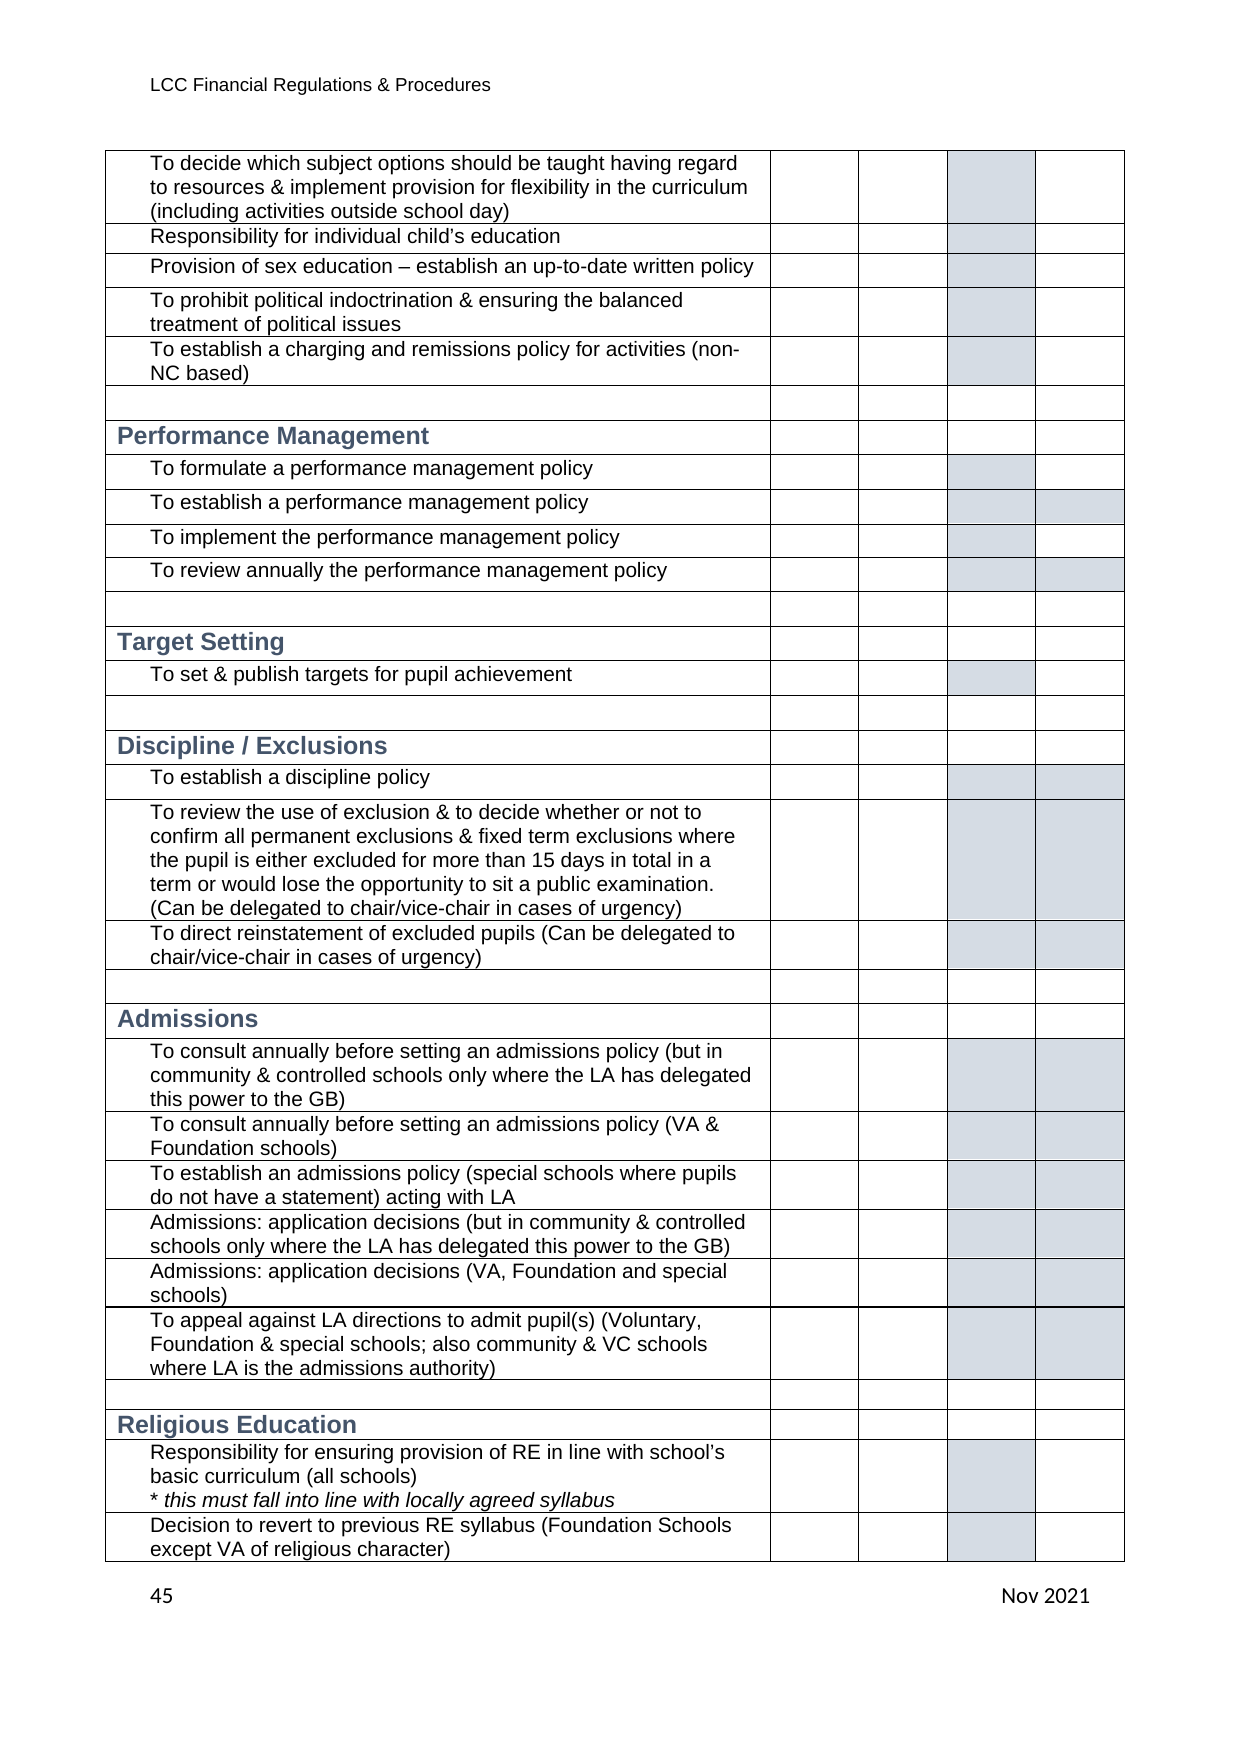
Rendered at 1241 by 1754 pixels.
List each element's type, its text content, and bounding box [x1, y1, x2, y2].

table_cell [771, 558, 858, 591]
table_cell [771, 592, 858, 626]
table_cell [948, 1380, 1035, 1409]
table_cell [859, 224, 947, 253]
table_cell [859, 1161, 947, 1208]
table_cell [948, 921, 1035, 968]
table_cell To review annually the performance management policy [106, 558, 770, 591]
table_cell [771, 1308, 858, 1379]
table_cell [859, 288, 947, 336]
table_cell [1036, 525, 1124, 557]
table_cell [1036, 455, 1124, 489]
table_cell [948, 151, 1035, 223]
table_cell [859, 627, 947, 660]
table_cell Responsibility for ensuring provision of RE in line with school’s basic curriculum (all schools) * this must fall into line with locally agreed syllabus [106, 1440, 770, 1512]
table_cell [1036, 1513, 1124, 1561]
table_cell [859, 1039, 947, 1111]
table_cell Responsibility for individual child’s education [106, 224, 770, 253]
table_cell [948, 288, 1035, 336]
table_cell [859, 386, 947, 420]
table_cell [948, 1259, 1035, 1306]
table_cell [106, 1380, 770, 1409]
table_cell [771, 921, 858, 968]
table_cell To implement the performance management policy [106, 525, 770, 557]
table_cell [771, 1161, 858, 1208]
table_cell [1036, 224, 1124, 253]
table_cell [948, 1039, 1035, 1111]
table_cell [948, 1513, 1035, 1561]
table_cell To set & publish targets for pupil achievement [106, 661, 770, 695]
table_cell [948, 731, 1035, 764]
table_cell [771, 525, 858, 557]
table_cell [1036, 337, 1124, 385]
table_cell [771, 1259, 858, 1306]
table_cell [859, 455, 947, 489]
table_cell [1036, 386, 1124, 420]
table_cell [948, 337, 1035, 385]
table_cell [948, 1210, 1035, 1257]
table_cell [948, 696, 1035, 729]
table_cell [859, 661, 947, 695]
table_cell [106, 386, 770, 420]
table_cell [859, 1440, 947, 1512]
table_cell [859, 490, 947, 523]
table_cell [948, 1161, 1035, 1208]
table_cell [771, 661, 858, 695]
table_cell [771, 627, 858, 660]
table_cell [948, 386, 1035, 420]
table_cell Admissions: application decisions (but in community & controlled schools only where the LA has delegated this power to the GB) [106, 1210, 770, 1257]
table_cell [1036, 1112, 1124, 1159]
table_cell [771, 1004, 858, 1038]
table_cell [1036, 558, 1124, 591]
table_cell [1036, 661, 1124, 695]
table_cell [948, 455, 1035, 489]
table_cell Admissions [106, 1004, 770, 1038]
table_cell [771, 1513, 858, 1561]
table_cell [859, 1308, 947, 1379]
table_cell [1036, 1039, 1124, 1111]
table_cell To appeal against LA directions to admit pupil(s) (Voluntary, Foundation & special schools; also community & VC schools where LA is the admissions authority) [106, 1308, 770, 1379]
table_cell [859, 970, 947, 1003]
table_cell [771, 731, 858, 764]
table_cell [1036, 1380, 1124, 1409]
table_cell [859, 731, 947, 764]
table_cell [948, 1308, 1035, 1379]
table_cell To formulate a performance management policy [106, 455, 770, 489]
table_cell [948, 558, 1035, 591]
table_cell [1036, 1004, 1124, 1038]
table_cell [771, 337, 858, 385]
table_cell [1036, 490, 1124, 523]
table_cell [859, 151, 947, 223]
table_cell [1036, 731, 1124, 764]
table_cell [1036, 800, 1124, 919]
table_cell To prohibit political indoctrination & ensuring the balanced treatment of political issues [106, 288, 770, 336]
table_cell Discipline / Exclusions [106, 731, 770, 764]
table_cell [859, 921, 947, 968]
table_cell [1036, 151, 1124, 223]
table_cell Admissions: application decisions (VA, Foundation and special schools) [106, 1259, 770, 1306]
table_cell [859, 1513, 947, 1561]
table_cell [771, 224, 858, 253]
table_cell [859, 421, 947, 454]
table_cell [948, 765, 1035, 799]
table_cell [948, 525, 1035, 557]
table_cell Target Setting [106, 627, 770, 660]
table_cell To establish a performance management policy [106, 490, 770, 523]
table_cell [1036, 1440, 1124, 1512]
table_cell [948, 1004, 1035, 1038]
table_cell [948, 627, 1035, 660]
table_cell [1036, 696, 1124, 729]
table_cell [859, 696, 947, 729]
table_cell [771, 288, 858, 336]
table_cell Performance Management [106, 421, 770, 454]
table_cell [1036, 421, 1124, 454]
table_cell [106, 592, 770, 626]
table_cell [1036, 970, 1124, 1003]
table_cell [859, 558, 947, 591]
table_cell [859, 1004, 947, 1038]
table_cell [1036, 1410, 1124, 1439]
table_cell [1036, 921, 1124, 968]
table_cell To establish a discipline policy [106, 765, 770, 799]
table_cell [106, 970, 770, 1003]
table_cell [106, 696, 770, 729]
table_cell [859, 1210, 947, 1257]
table_cell [771, 254, 858, 287]
table_cell [771, 151, 858, 223]
table_cell [948, 800, 1035, 919]
table_cell To decide which subject options should be taught having regard to resources & implement provision for flexibility in the curriculum (including activities outside school day) [106, 151, 770, 223]
table_cell [859, 254, 947, 287]
table_cell [771, 696, 858, 729]
table_cell [771, 386, 858, 420]
table_cell [948, 661, 1035, 695]
table_cell [1036, 288, 1124, 336]
table_cell [771, 455, 858, 489]
table_cell [859, 337, 947, 385]
table_cell [1036, 1210, 1124, 1257]
table_cell [771, 1112, 858, 1159]
table_cell [948, 421, 1035, 454]
table_cell [771, 800, 858, 919]
table_cell [771, 421, 858, 454]
table_cell [948, 1410, 1035, 1439]
table_cell [771, 1440, 858, 1512]
table_cell [948, 254, 1035, 287]
table_cell [859, 1112, 947, 1159]
table_cell To direct reinstatement of excluded pupils (Can be delegated to chair/vice-chair in cases of urgency) [106, 921, 770, 968]
table_cell To review the use of exclusion & to decide whether or not to confirm all permanent exclusions & fixed term exclusions where the pupil is either excluded for more than 15 days in total in a term or would lose the opportunity to sit a public examination. (Can be delegated to chair/vice-chair in cases of urgency) [106, 800, 770, 919]
table_cell Decision to revert to previous RE syllabus (Foundation Schools except VA of religious character) [106, 1513, 770, 1561]
table_cell [771, 490, 858, 523]
table_cell [771, 1210, 858, 1257]
table_cell Provision of sex education – establish an up-to-date written policy [106, 254, 770, 287]
table_cell [1036, 1161, 1124, 1208]
table_cell [771, 1380, 858, 1409]
table_cell [771, 765, 858, 799]
table_cell [859, 592, 947, 626]
table_cell [1036, 592, 1124, 626]
table_cell [859, 1410, 947, 1439]
table_cell [771, 970, 858, 1003]
table_cell [948, 1440, 1035, 1512]
table_cell [1036, 765, 1124, 799]
table_cell [1036, 627, 1124, 660]
table_cell [948, 970, 1035, 1003]
table_cell Religious Education [106, 1410, 770, 1439]
table_cell [859, 800, 947, 919]
table_cell To establish an admissions policy (special schools where pupils do not have a statement) acting with LA [106, 1161, 770, 1208]
table_cell [948, 1112, 1035, 1159]
table_cell [859, 1380, 947, 1409]
table_cell To establish a charging and remissions policy for activities (non-NC based) [106, 337, 770, 385]
table_cell [948, 224, 1035, 253]
table_cell To consult annually before setting an admissions policy (but in community & controlled schools only where the LA has delegated this power to the GB) [106, 1039, 770, 1111]
table_cell To consult annually before setting an admissions policy (VA & Foundation schools) [106, 1112, 770, 1159]
table_cell [948, 592, 1035, 626]
table_cell [859, 1259, 947, 1306]
table_cell [1036, 1259, 1124, 1306]
table_cell [859, 765, 947, 799]
table_cell [1036, 254, 1124, 287]
table_cell [1036, 1308, 1124, 1379]
table_cell [771, 1039, 858, 1111]
table_cell [948, 490, 1035, 523]
table_cell [859, 525, 947, 557]
table_cell [771, 1410, 858, 1439]
